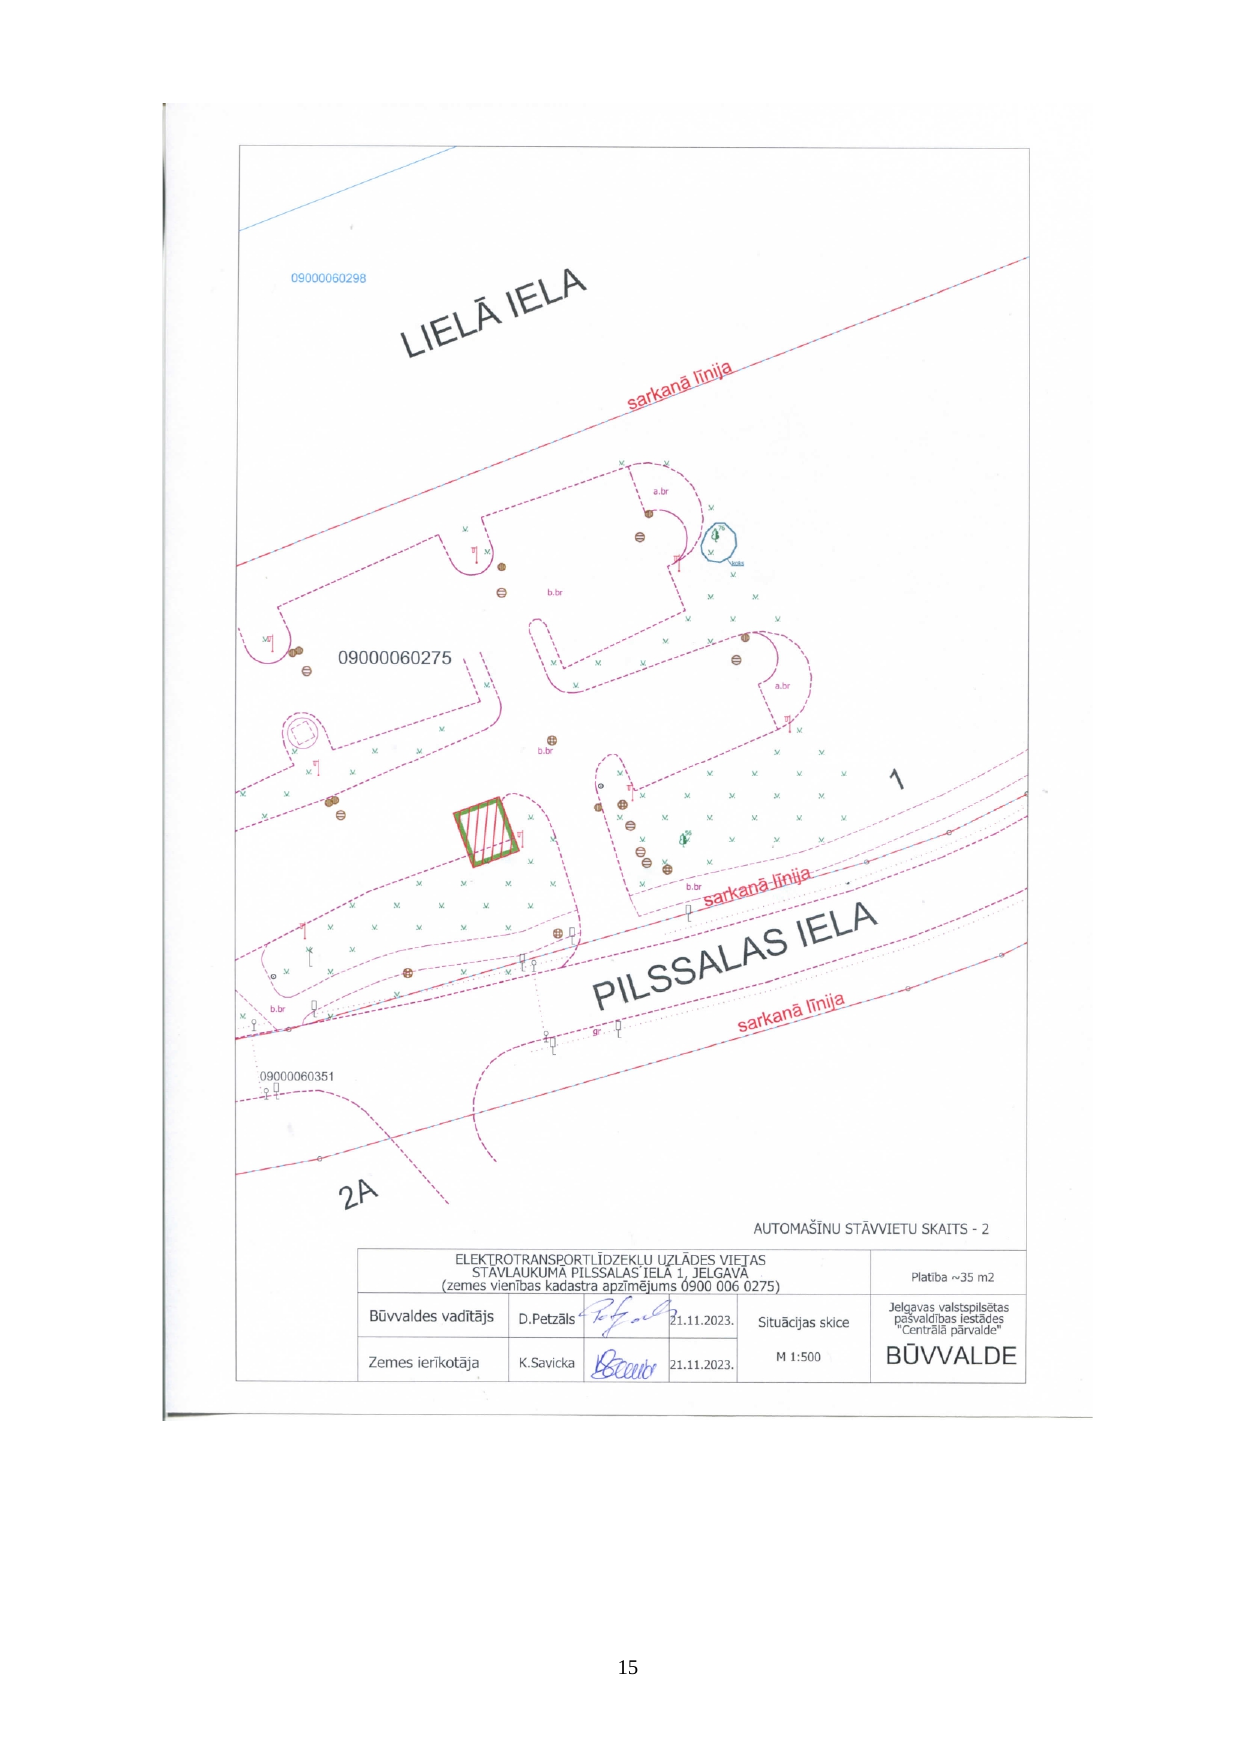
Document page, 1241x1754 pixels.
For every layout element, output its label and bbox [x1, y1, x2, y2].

picture [162, 103, 1093, 1421]
